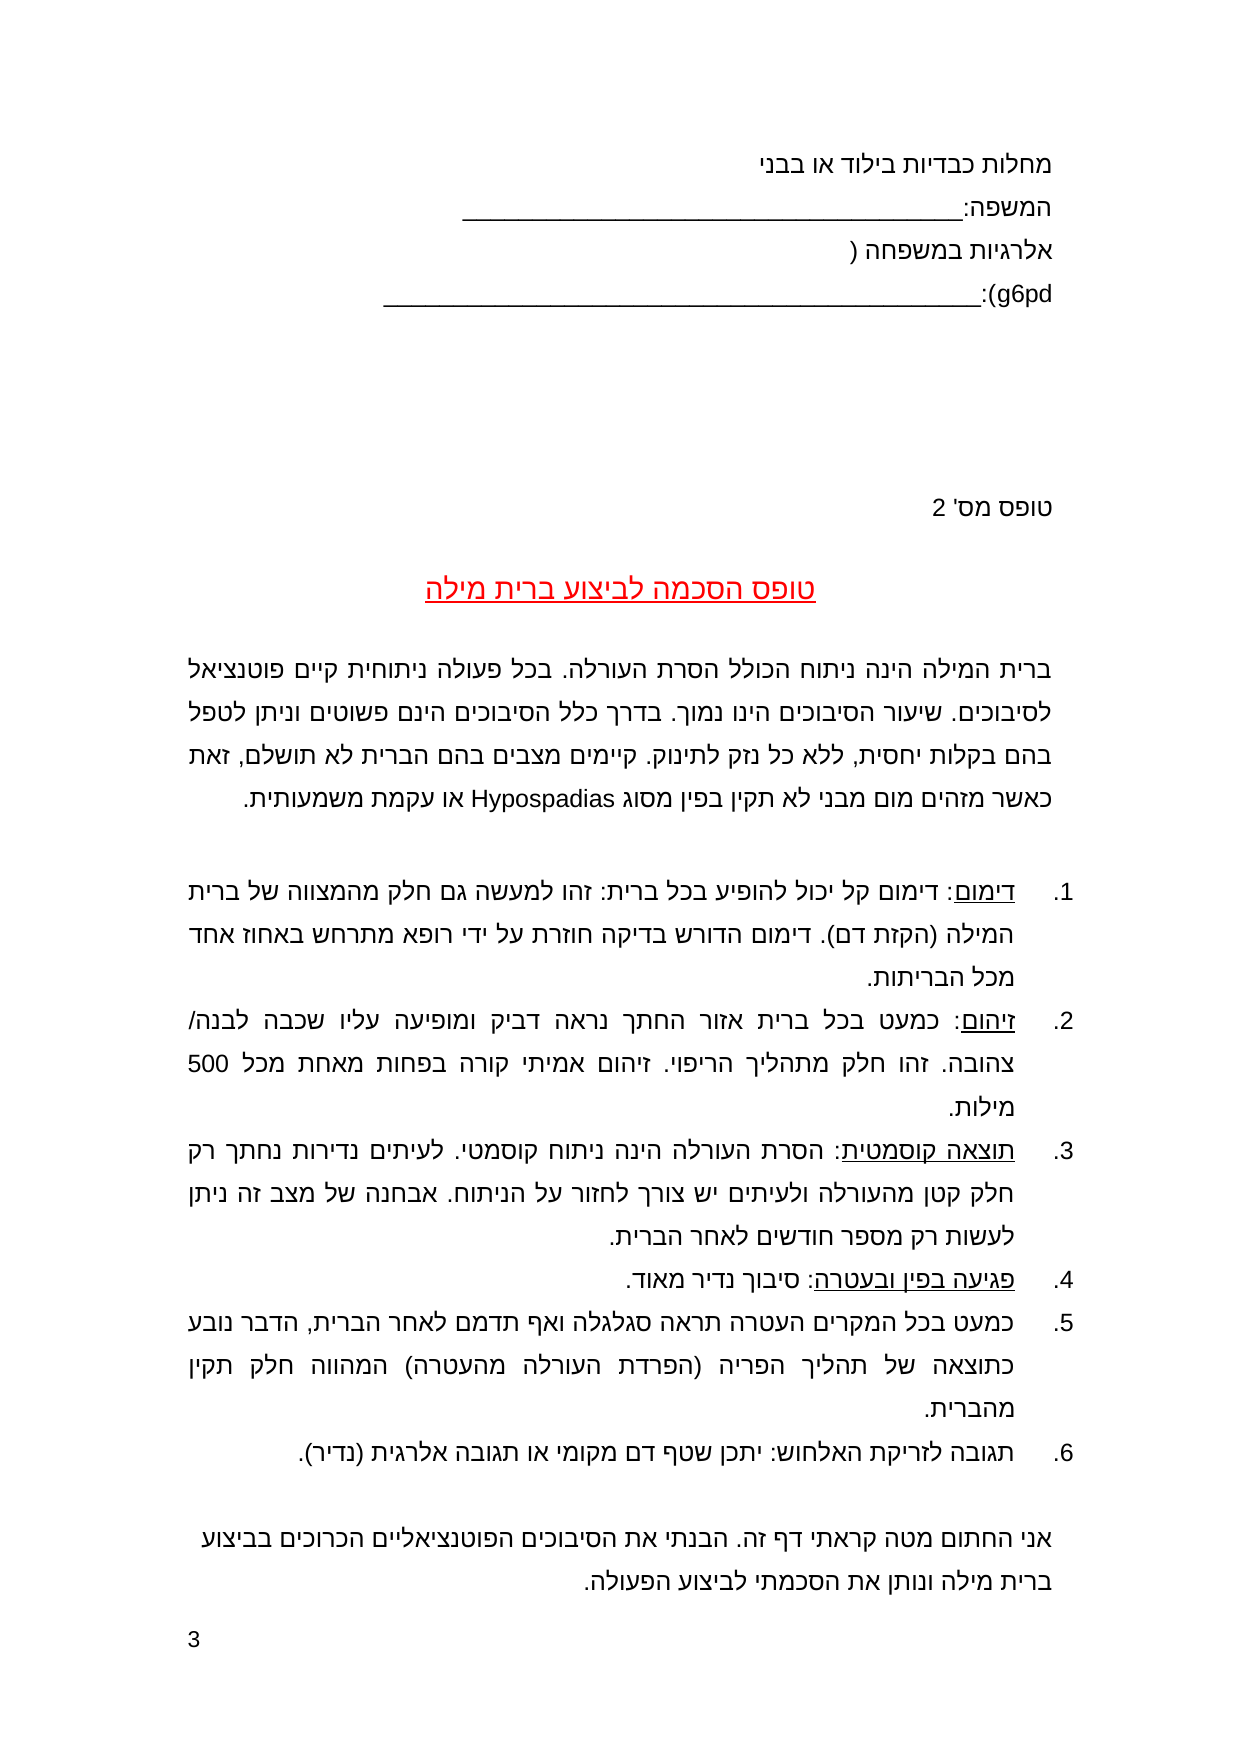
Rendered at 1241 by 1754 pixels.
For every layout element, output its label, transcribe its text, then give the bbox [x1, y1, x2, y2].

text טופס הסכמה לביצוע ברית מילה [187, 572, 1053, 605]
list כמעט בכל המקרים העטרה תראה סגלגלה ואף תדמם לאחר הברית, הדבר נובע כתוצאה של תהליך הפריה (הפרדת העורלה מהעטרה) המהווה חלק תקין מהברית. [187, 1308, 1053, 1423]
text אני החתום מטה קראתי דף זה. הבנתי את הסיבוכים הפוטנציאליים הכרוכים בביצוע ברית מילה ונותן את הסכמתי לביצוע הפעולה. [187, 1524, 1053, 1596]
list תגובה לזריקת האלחוש: יתכן שטף דם מקומי או תגובה אלרגית (נדיר). [187, 1438, 1053, 1466]
text טופס מס' 2 [187, 493, 1053, 522]
list דימום: דימום קל יכול להופיע בכל ברית: זהו למעשה גם חלק מהמצווה של ברית המילה (הקזת דם). דימום הדורש בדיקה חוזרת על ידי רופא מתרחש באחוז אחד מכל הבריתות. [187, 877, 1053, 992]
list פגיעה בפין ובעטרה: סיבוך נדיר מאוד. [187, 1265, 1053, 1294]
text אלרגיות במשפחה (g6pd):___________________________________________ [187, 236, 1053, 308]
text ברית המילה הינה ניתוח הכולל הסרת העורלה. בכל פעולה ניתוחית קיים פוטנציאל לסיבוכים. שיעור הסיבוכים הינו נמוך. בדרך כלל הסיבוכים הינם פשוטים וניתן לטפל בהם בקלות יחסית, ללא כל נזק לתינוק. קיימים מצבים בהם הברית לא תושלם, זאת כאשר מזהים מום מבני לא תקין בפין מסוג Hypospadias או עקמת משמעותית. [187, 655, 1053, 813]
list זיהום: כמעט בכל ברית אזור החתך נראה דביק ומופיעה עליו שכבה לבנה/ צהובה. זהו חלק מתהליך הריפוי. זיהום אמיתי קורה בפחות מאחת מכל 500 מילות. [187, 1006, 1053, 1121]
list תוצאה קוסמטית: הסרת העורלה הינה ניתוח קוסמטי. לעיתים נדירות נחתך רק חלק קטן מהעורלה ולעיתים יש צורך לחזור על הניתוח. אבחנה של מצב זה ניתן לעשות רק מספר חודשים לאחר הברית. [187, 1136, 1053, 1251]
text מחלות כבדיות בילוד או בבני המשפה:____________________________________ [187, 150, 1053, 222]
